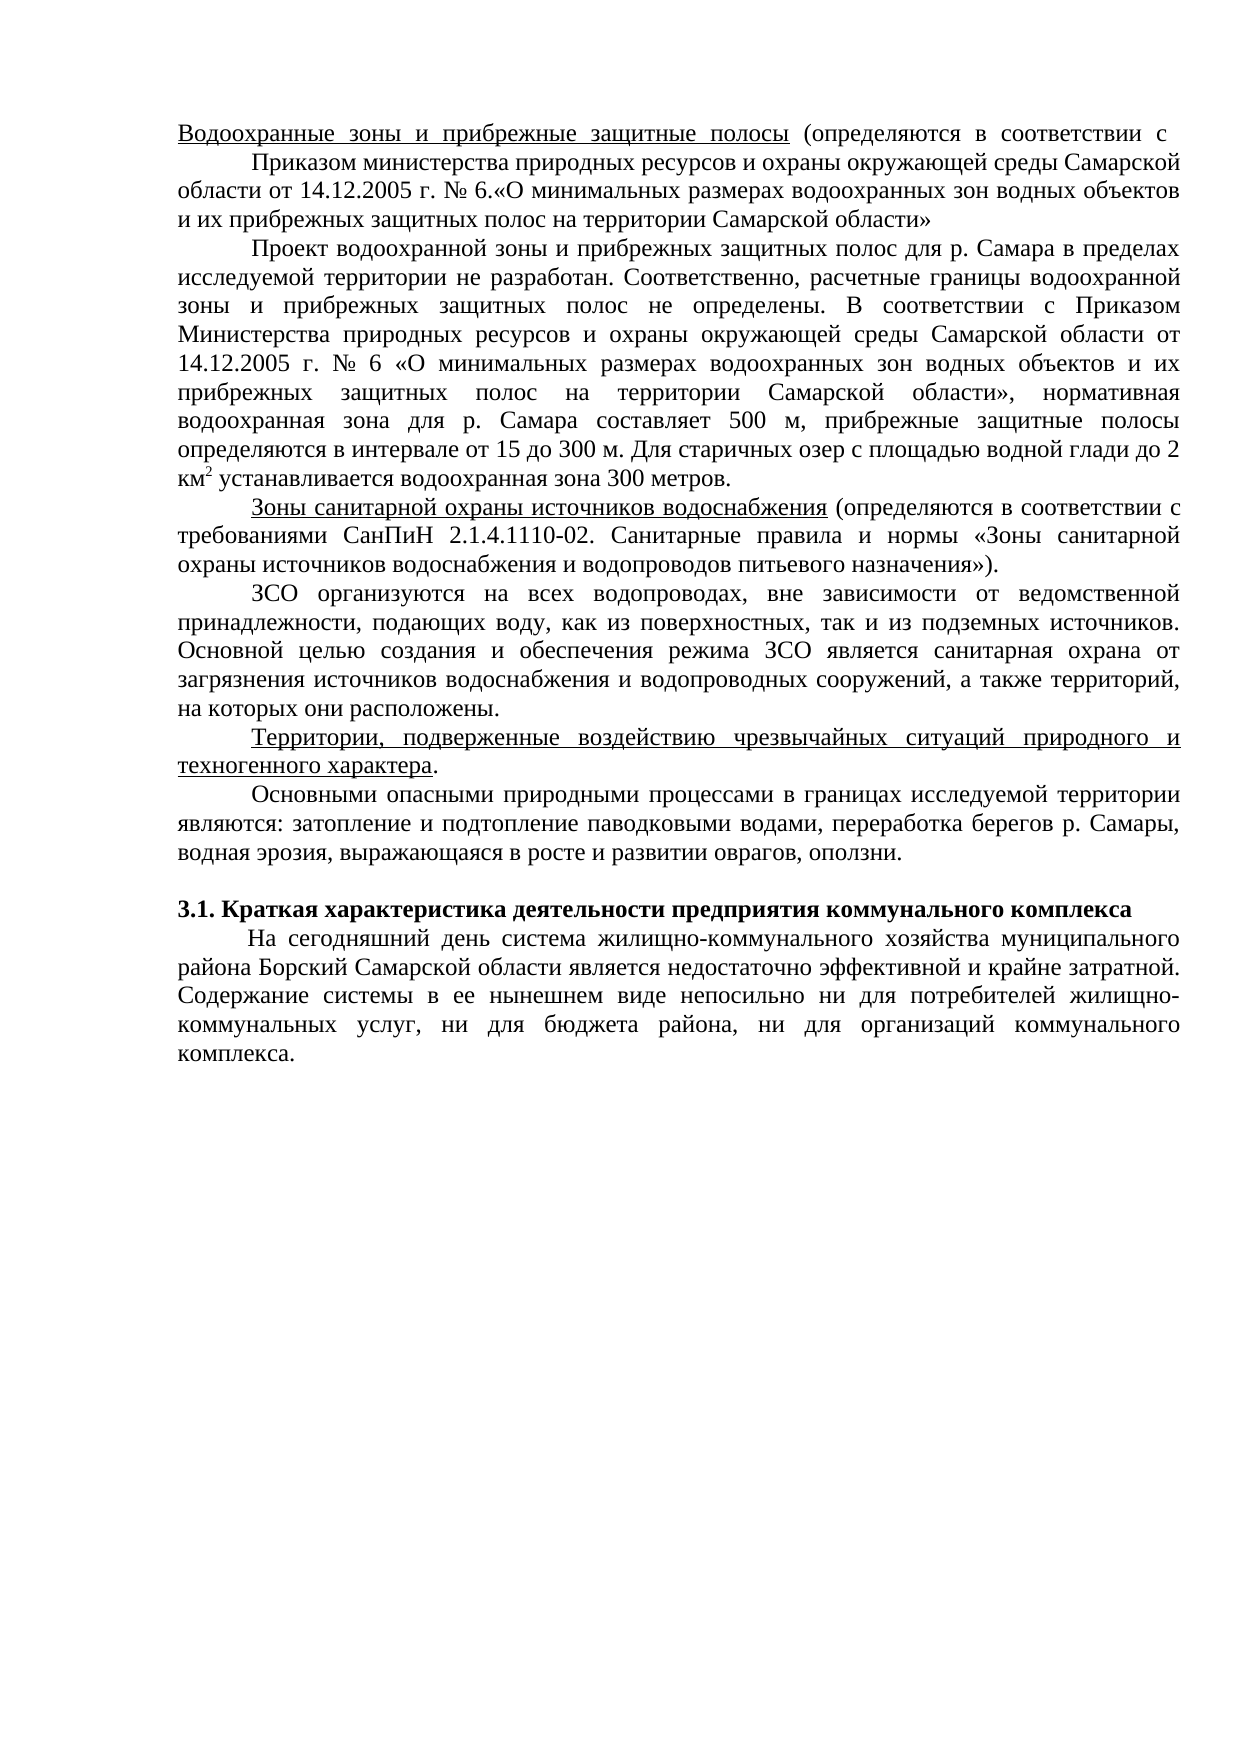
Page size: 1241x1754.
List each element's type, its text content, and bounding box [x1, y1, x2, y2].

text Зоны санитарной охраны источников водоснабжения (определяются в соответствии с требованиями СанПиН 2.1.4.1110-02. Санитарные правила и нормы «Зоны санитарной охраны источников водоснабжения и водопроводов питьевого назначения»). [177, 492, 1181, 578]
text Водоохранные зоны и прибрежные защитные полосы (определяются в соответствии с Приказом министерства природных ресурсов и охраны окружающей среды Самарской области от 14.12.2005 г. № 6.«О минимальных размерах водоохранных зон водных объектов и их прибрежных защитных полос на территории Самарской области» [177, 118, 1181, 233]
text Проект водоохранной зоны и прибрежных защитных полос для р. Самара в пределах исследуемой территории не разработан. Соответственно, расчетные границы водоохранной зоны и прибрежных защитных полос не определены. В соответствии с Приказом Министерства природных ресурсов и охраны окружающей среды Самарской области от 14.12.2005 г. № 6 «О минимальных размерах водоохранных зон водных объектов и их прибрежных защитных полос на территории Самарской области», нормативная водоохранная зона для р. Самара составляет , прибрежные защитные полосы определяются в интервале от 15 до . Для старичных озер с площадью водной глади до 2 км2 устанавливается водоохранная зона . [177, 233, 1181, 492]
text 3.1. Краткая характеристика деятельности предприятия коммунального комплекса [177, 894, 1181, 923]
text ЗСО организуются на всех водопроводах, вне зависимости от ведомственной принадлежности, подающих воду, как из поверхностных, так и из подземных источников. Основной целью создания и обеспечения режима ЗСО является санитарная охрана от загрязнения источников водоснабжения и водопроводных сооружений, а также территорий, на которых они расположены. [177, 578, 1181, 722]
text Территории, подверженные воздействию чрезвычайных ситуаций природного и техногенного характера. [177, 722, 1181, 779]
text На сегодняшний день система жилищно-коммунального хозяйства муниципального района Борский Самарской области является недостаточно эффективной и крайне затратной. Содержание системы в ее нынешнем виде непосильно ни для потребителей жилищно-коммунальных услуг, ни для бюджета района, ни для организаций коммунального комплекса. [177, 923, 1181, 1067]
text Основными опасными природными процессами в границах исследуемой территории являются: затопление и подтопление паводковыми водами, переработка берегов р. Самары, водная эрозия, выражающаяся в росте и развитии оврагов, оползни. [177, 779, 1181, 866]
